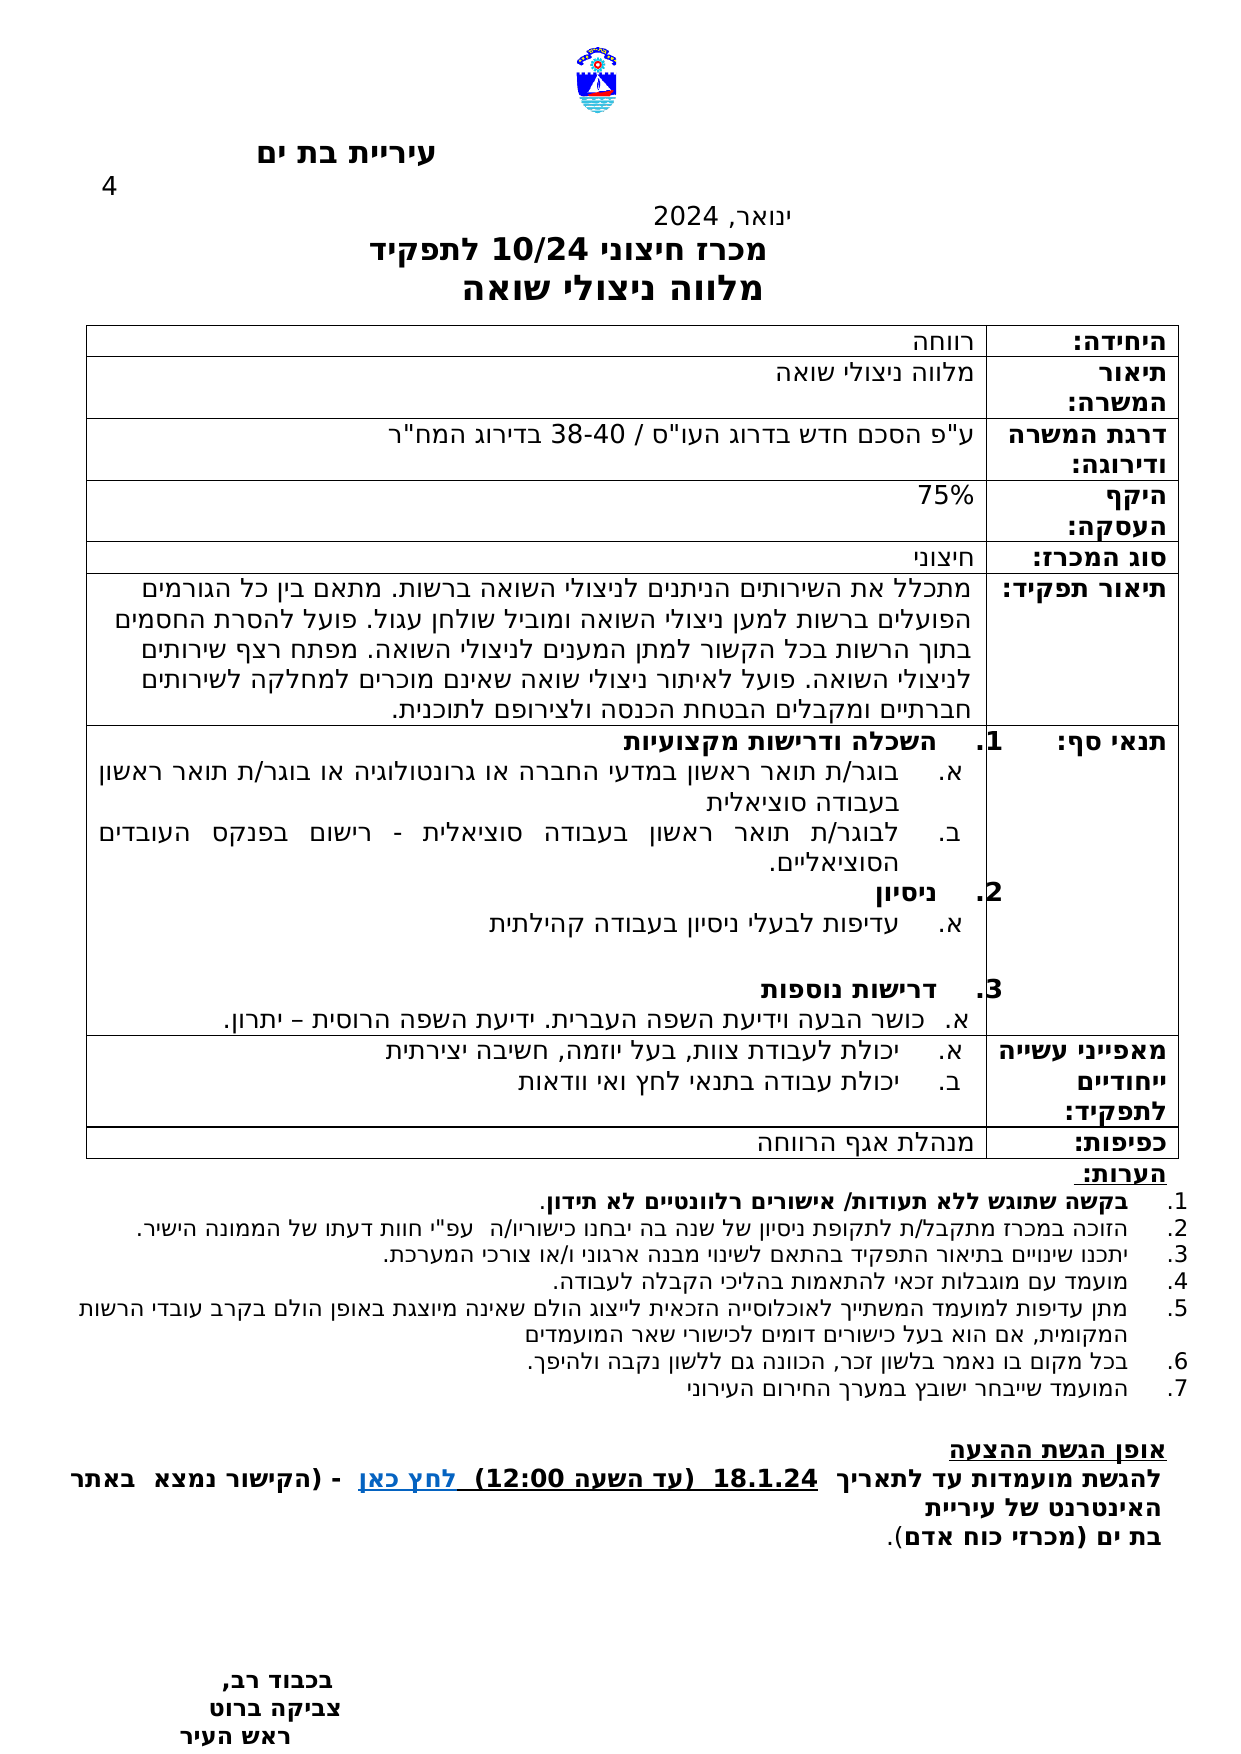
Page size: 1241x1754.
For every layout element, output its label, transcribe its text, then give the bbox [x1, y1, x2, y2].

list להגשת מועמדות עד לתאריך 18.1.24 (עד השעה 12:00) לחץ כאן - (הקישור נמצא באתר האינטרנט של עיריית בת ים (מכרזי כוח אדם). [59, 1464, 1162, 1552]
table_cell מתכלל את השירותים הניתנים לניצולי השואה ברשות. מתאם בין כל הגורמים הפועלים ברשות למען ניצולי השואה ומוביל שולחן עגול. פועל להסרת החסמים בתוך הרשות בכל הקשור למתן המענים לניצולי השואה. מפתח רצף שירותים לניצולי השואה. פועל לאיתור ניצולי שואה שאינם מוכרים למחלקה לשירותים חברתיים ומקבלים הבטחת הכנסה ולצירופם לתוכנית. [87, 574, 986, 725]
table_cell השכלה ודרישות מקצועיות בוגר/ת תואר ראשון במדעי החברה או גרונטולוגיה או בוגר/ת תואר ראשון בעבודה סוציאלית לבוגר/ת תואר ראשון בעבודה סוציאלית - רישום בפנקס העובדים הסוציאליים. ניסיון עדיפות לבעלי ניסיון בעבודה קהילתית דרישות נוספות כושר הבעה וידיעת השפה העברית. ידיעת השפה הרוסית – יתרון. [87, 726, 986, 1034]
text מכרז חיצוני 10/24 לתפקיד [59, 231, 856, 268]
text ‏‏‏‏4 ינואר, 2024 [59, 171, 792, 231]
list הזוכה במכרז מתקבל/ת לתקופת ניסיון של שנה בה יבחנו כישוריו/ה עפ"י חוות דעתו של הממונה הישיר. [59, 1215, 1167, 1241]
subtitle הערות: [59, 401, 1167, 1188]
table_cell כפיפות: [987, 1128, 1178, 1158]
subtitle עיריית בת ים [59, 134, 1167, 171]
table_cell מנהלת אגף הרווחה [87, 1128, 986, 1158]
list המועמד שייבחר ישובץ במערך החירום העירוני [59, 1375, 1167, 1401]
picture [575, 46, 616, 112]
list בקשה שתוגש ללא תעודות/ אישורים רלוונטיים לא תידון. [59, 1188, 1167, 1215]
subtitle אופן הגשת ההצעה [59, 1435, 1167, 1464]
table_header היחידה: [987, 326, 1178, 356]
text בכבוד רב, [59, 1667, 417, 1694]
table_cell סוג המכרז: [987, 542, 1178, 572]
text ראש העיר [59, 1722, 492, 1750]
table_cell דרגת המשרה ודירוגה: [987, 419, 1178, 479]
table_cell תנאי סף: [987, 726, 1178, 1034]
table_cell חיצוני [87, 542, 986, 572]
list מועמד עם מוגבלות זכאי להתאמות בהליכי הקבלה לעבודה. [59, 1268, 1167, 1295]
table_cell מלווה ניצולי שואה [87, 357, 986, 418]
table_cell תיאור תפקיד: [987, 574, 1178, 725]
list מתן עדיפות למועמד המשתייך לאוכלוסייה הזכאית לייצוג הולם שאינה מיוצגת באופן הולם בקרב עובדי הרשות המקומית, אם הוא בעל כישורים דומים לכישורי שאר המועמדים [59, 1295, 1167, 1348]
table_cell 75% [87, 481, 986, 541]
list בכל מקום בו נאמר בלשון זכר, הכוונה גם ללשון נקבה ולהיפך. [59, 1348, 1167, 1375]
table_cell מאפייני עשייה ייחודיים לתפקיד: [987, 1036, 1178, 1126]
list יתכנו שינויים בתיאור התפקיד בהתאם לשינוי מבנה ארגוני ו/או צורכי המערכת. [59, 1241, 1167, 1268]
table_header רווחה [87, 326, 986, 356]
text מלווה ניצולי שואה [59, 268, 1167, 309]
table_cell יכולת לעבודת צוות, בעל יוזמה, חשיבה יצירתית יכולת עבודה בתנאי לחץ ואי וודאות [87, 1036, 986, 1126]
table_cell תיאור המשרה: [987, 357, 1178, 418]
text צביקה ברוט [59, 1694, 417, 1722]
table_cell ע"פ הסכם חדש בדרוג העו"ס / 38-40 בדירוג המח"ר [87, 419, 986, 479]
table_cell היקף העסקה: [987, 481, 1178, 541]
